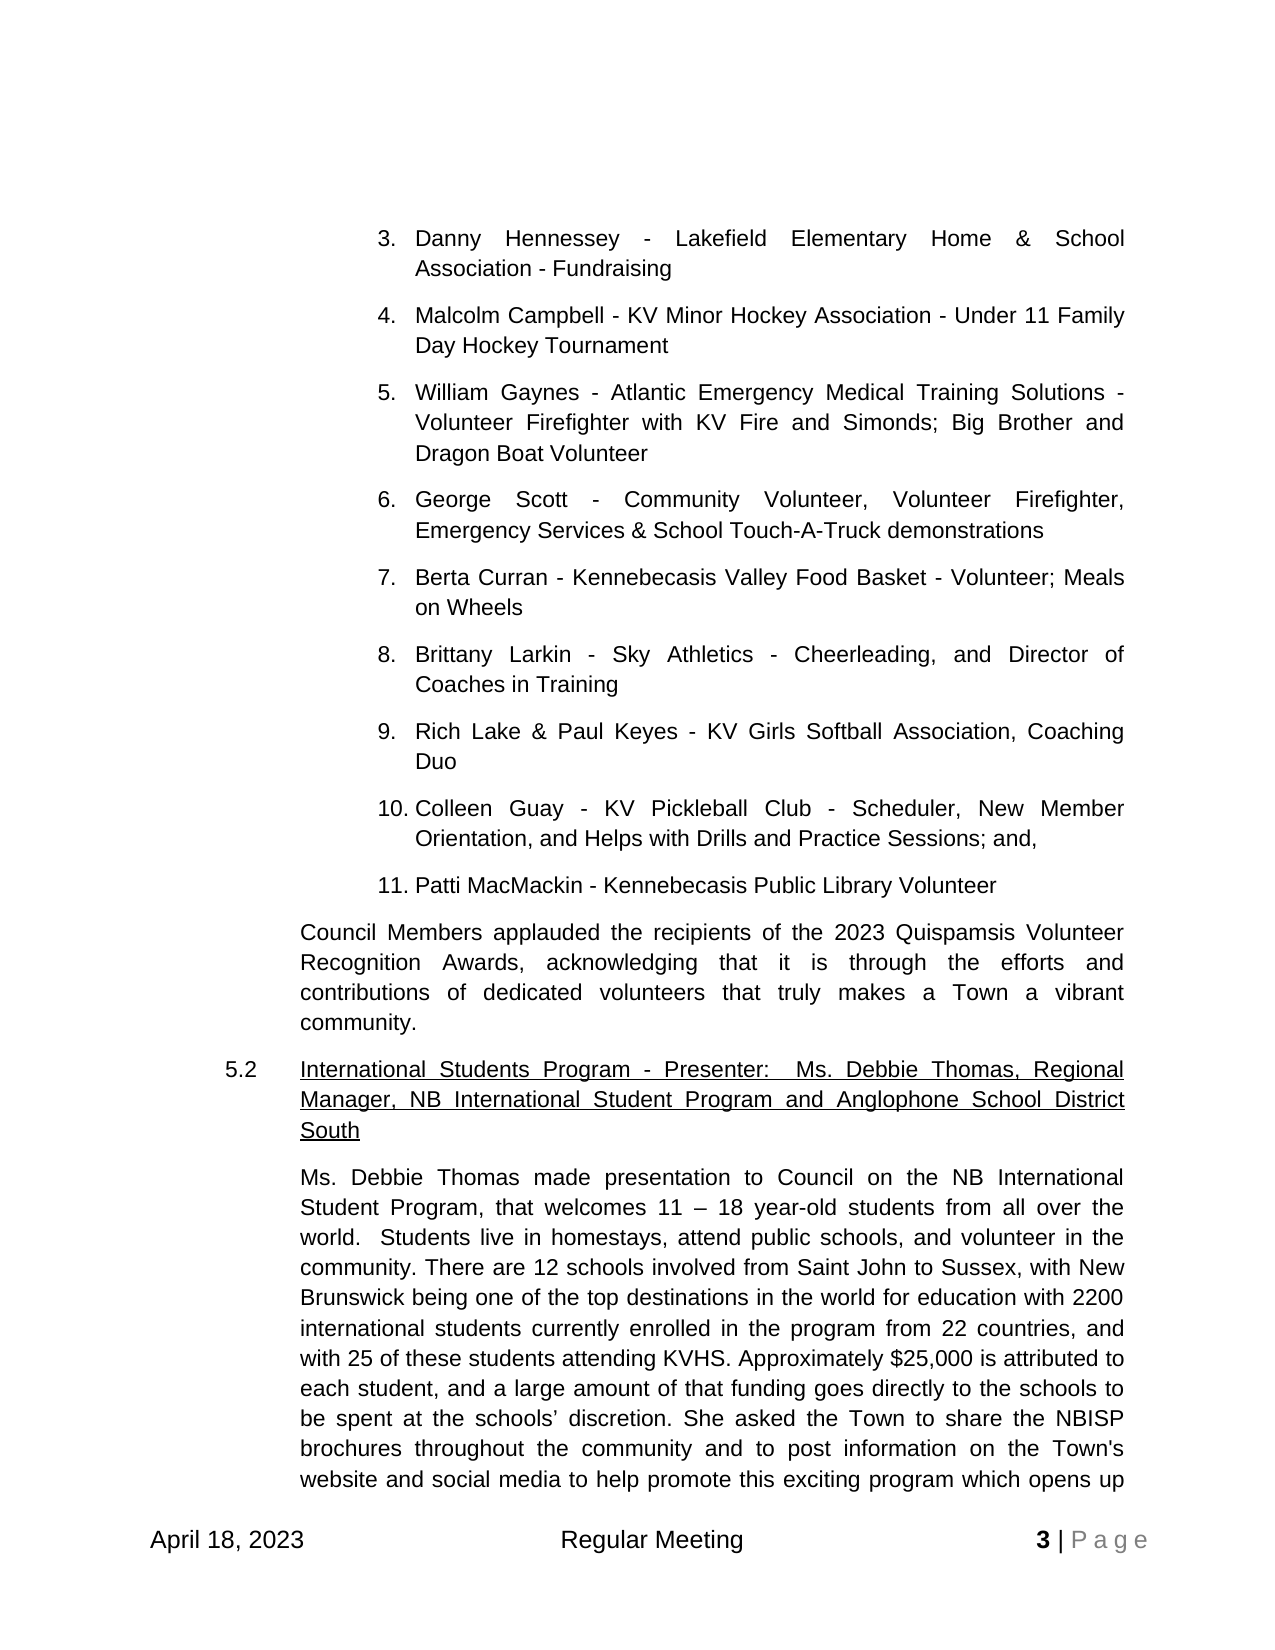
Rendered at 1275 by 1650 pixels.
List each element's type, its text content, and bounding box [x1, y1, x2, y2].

text Council Members applauded the recipients of the 2023 Quispamsis Volunteer Recognition Awards, acknowledging that it is through the efforts and contributions of dedicated volunteers that truly makes a Town a vibrant community. [300, 919, 1125, 1036]
subtitle 5.2 International Students Program - Presenter: Ms. Debbie Thomas, Regional Manager, NB International Student Program and Anglophone School District South [225, 1056, 1125, 1143]
list Danny Hennessey - Lakefield Elementary Home & School Association - Fundraising [377, 225, 1125, 282]
list Rich Lake & Paul Keyes - KV Girls Softball Association, Coaching Duo [377, 718, 1125, 774]
list George Scott - Community Volunteer, Volunteer Firefighter, Emergency Services & School Touch-A-Truck demonstrations [377, 486, 1125, 543]
list Colleen Guay - KV Pickleball Club - Scheduler, New Member Orientation, and Helps with Drills and Practice Sessions; and, [377, 795, 1125, 851]
list Berta Curran - Kennebecasis Valley Food Basket - Volunteer; Meals on Wheels [377, 563, 1125, 620]
list William Gaynes - Atlantic Emergency Medical Training Solutions - Volunteer Firefighter with KV Fire and Simonds; Big Brother and Dragon Boat Volunteer [377, 379, 1125, 466]
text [300, 1163, 1125, 1492]
list Malcolm Campbell - KV Minor Hockey Association - Under 11 Family Day Hockey Tournament [377, 302, 1125, 359]
list Brittany Larkin - Sky Athletics - Cheerleading, and Director of Coaches in Training [377, 641, 1125, 697]
list Patti MacMackin - Kennebecasis Public Library Volunteer [377, 872, 1125, 898]
